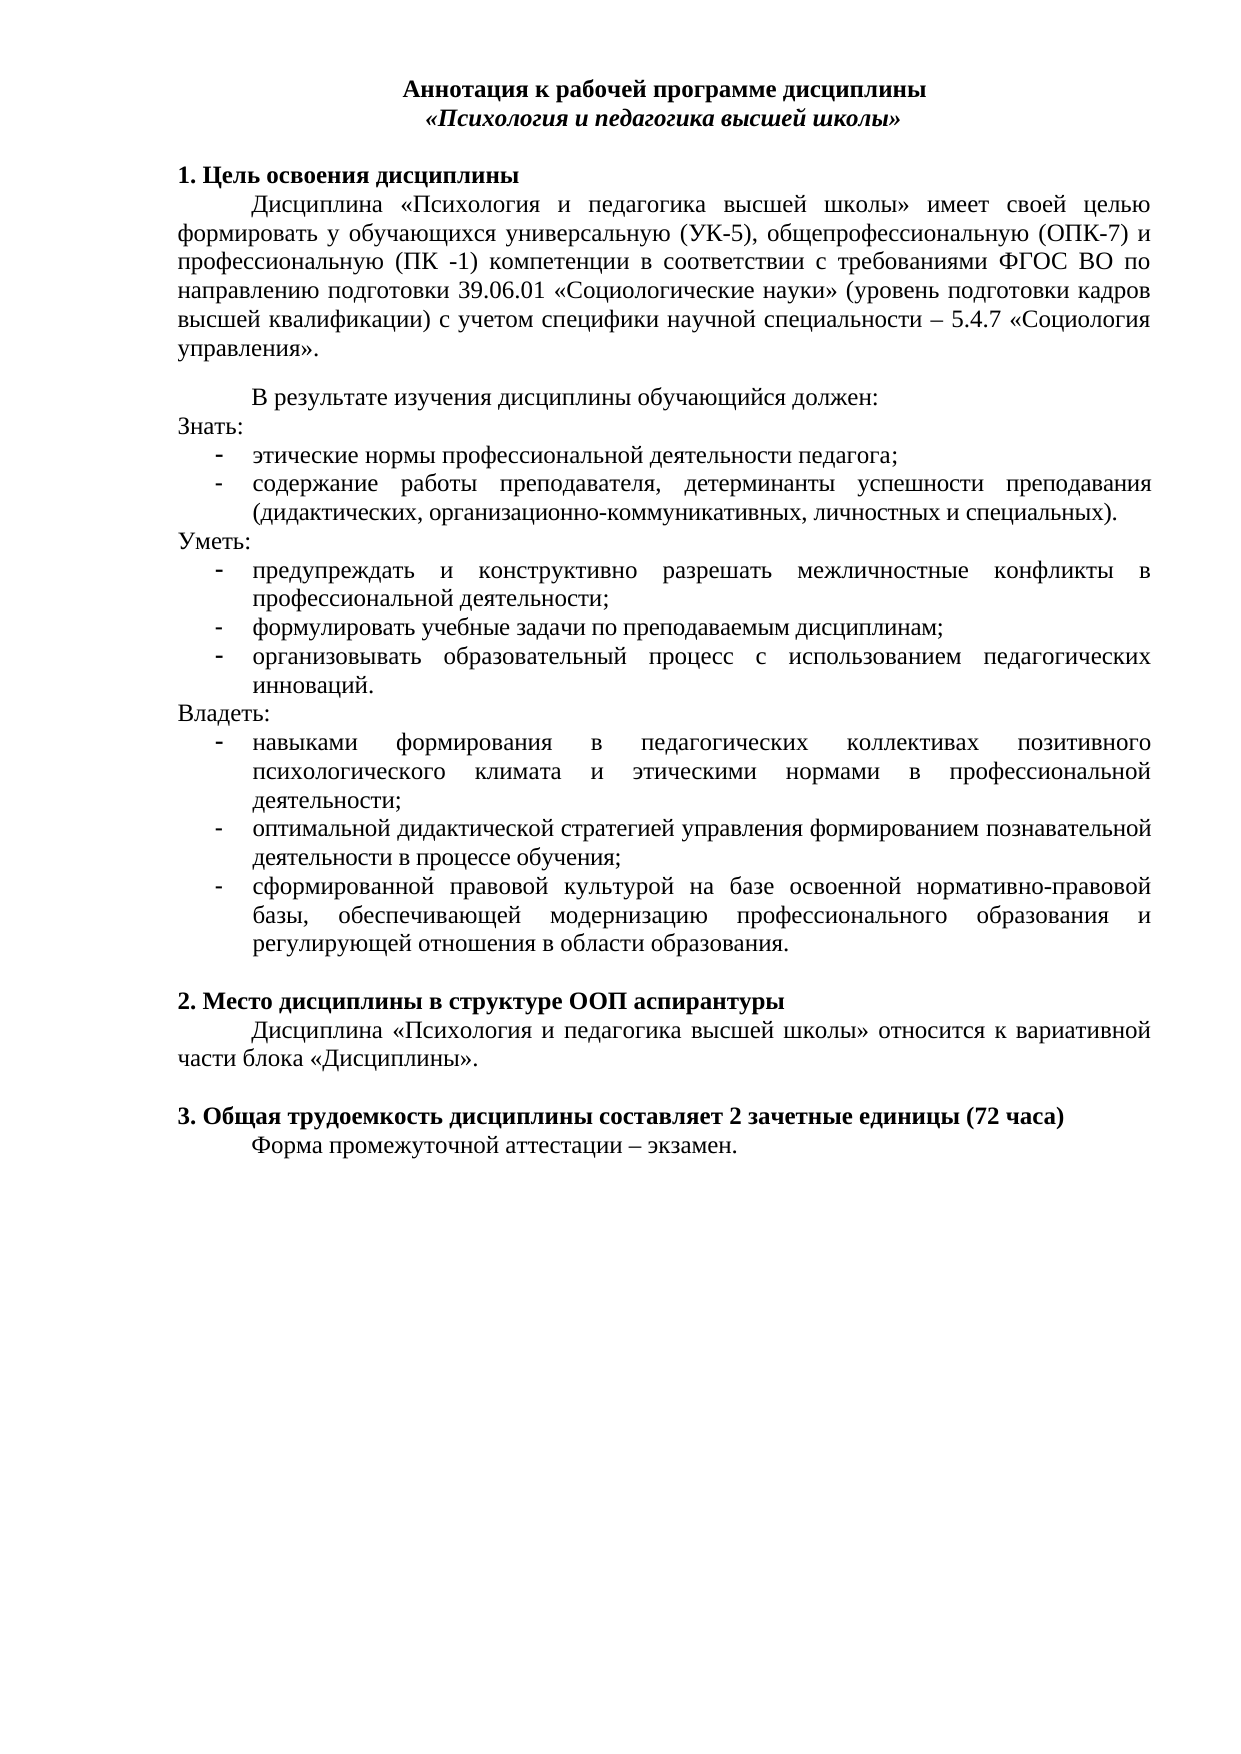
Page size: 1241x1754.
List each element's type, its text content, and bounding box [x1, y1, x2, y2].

text 2. Место дисциплины в структуре ООП аспирантуры [177, 986, 1152, 1015]
text Форма промежуточной аттестации – экзамен. [177, 1130, 1152, 1158]
text Владеть: [177, 698, 1152, 727]
list сформированной правовой культурой на базе освоенной нормативно-правовой базы, обеспечивающей модернизацию профессионального образования и регулирующей отношения в области образования. [215, 871, 1152, 957]
list предупреждать и конструктивно разрешать межличностные конфликты в профессиональной деятельности; [215, 555, 1152, 612]
text В результате изучения дисциплины обучающийся должен: [177, 382, 1152, 411]
list организовывать образовательный процесс с использованием педагогических инноваций. [215, 641, 1152, 698]
text Уметь: [177, 526, 1152, 555]
text 3. Общая трудоемкость дисциплины составляет 2 зачетные единицы (72 часа) [177, 1101, 1152, 1130]
list этические нормы профессиональной деятельности педагога; [215, 440, 1152, 468]
list содержание работы преподавателя, детерминанты успешности преподавания (дидактических, организационно-коммуникативных, личностных и специальных). [215, 468, 1152, 526]
list оптимальной дидактической стратегией управления формированием познавательной деятельности в процессе обучения; [215, 813, 1152, 871]
text Знать: [177, 411, 1152, 440]
text 1. Цель освоения дисциплины [177, 160, 1152, 189]
list навыками формирования в педагогических коллективах позитивного психологического климата и этическими нормами в профессиональной деятельности; [215, 727, 1152, 813]
text «Психология и педагогика высшей школы» [177, 103, 1152, 131]
text Дисциплина «Психология и педагогика высшей школы» имеет своей целью формировать у обучающихся универсальную (УК-5), общепрофессиональную (ОПК-7) и профессиональную (ПК -1) компетенции в соответствии с требованиями ФГОС ВО по направлению подготовки 39.06.01 «Социологические науки» (уровень подготовки кадров высшей квалификации) с учетом специфики научной специальности – 5.4.7 «Социология управления». [177, 189, 1152, 361]
text Аннотация к рабочей программе дисциплины [177, 74, 1152, 103]
list формулировать учебные задачи по преподаваемым дисциплинам; [215, 612, 1152, 641]
text Дисциплина «Психология и педагогика высшей школы» относится к вариативной части блока «Дисциплины». [177, 1015, 1152, 1072]
